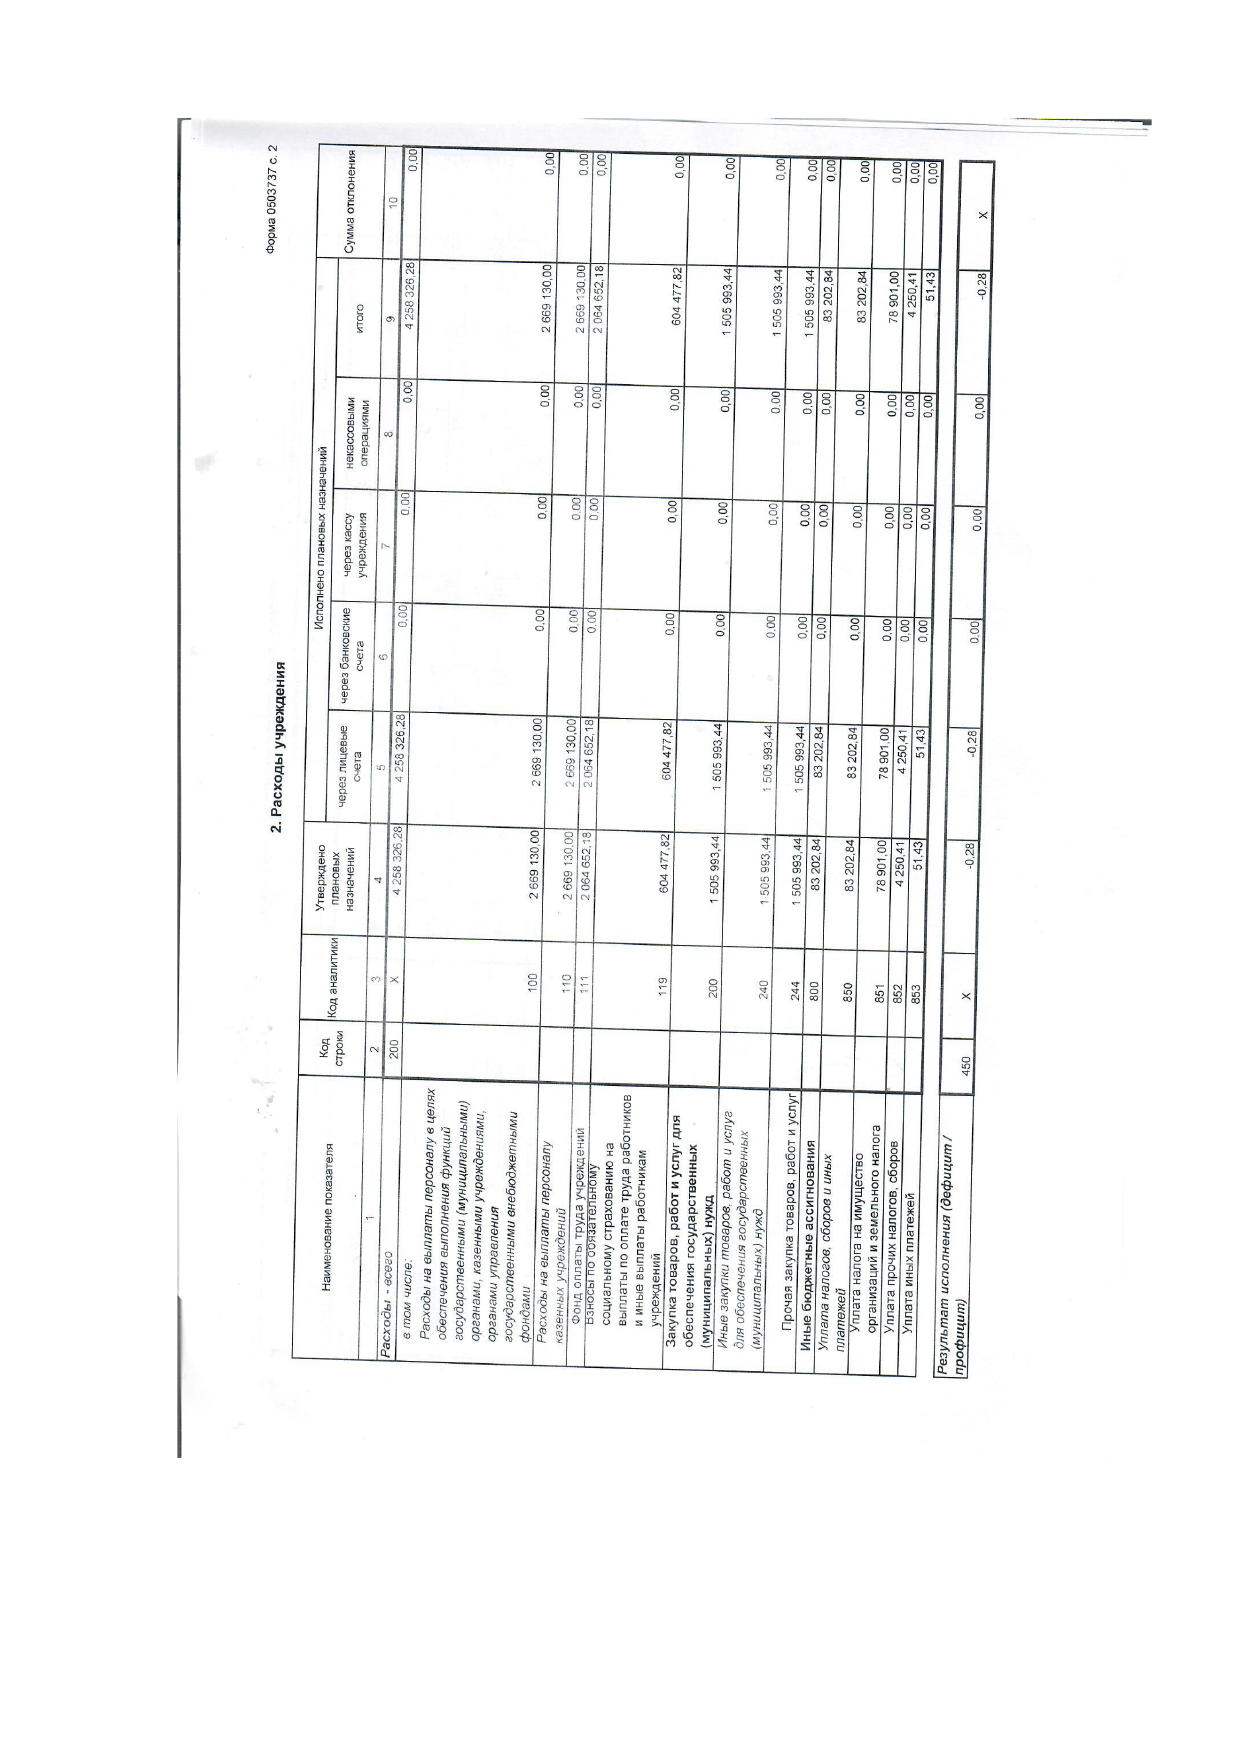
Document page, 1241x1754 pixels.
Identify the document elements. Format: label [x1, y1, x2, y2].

picture [177, 118, 1152, 1458]
